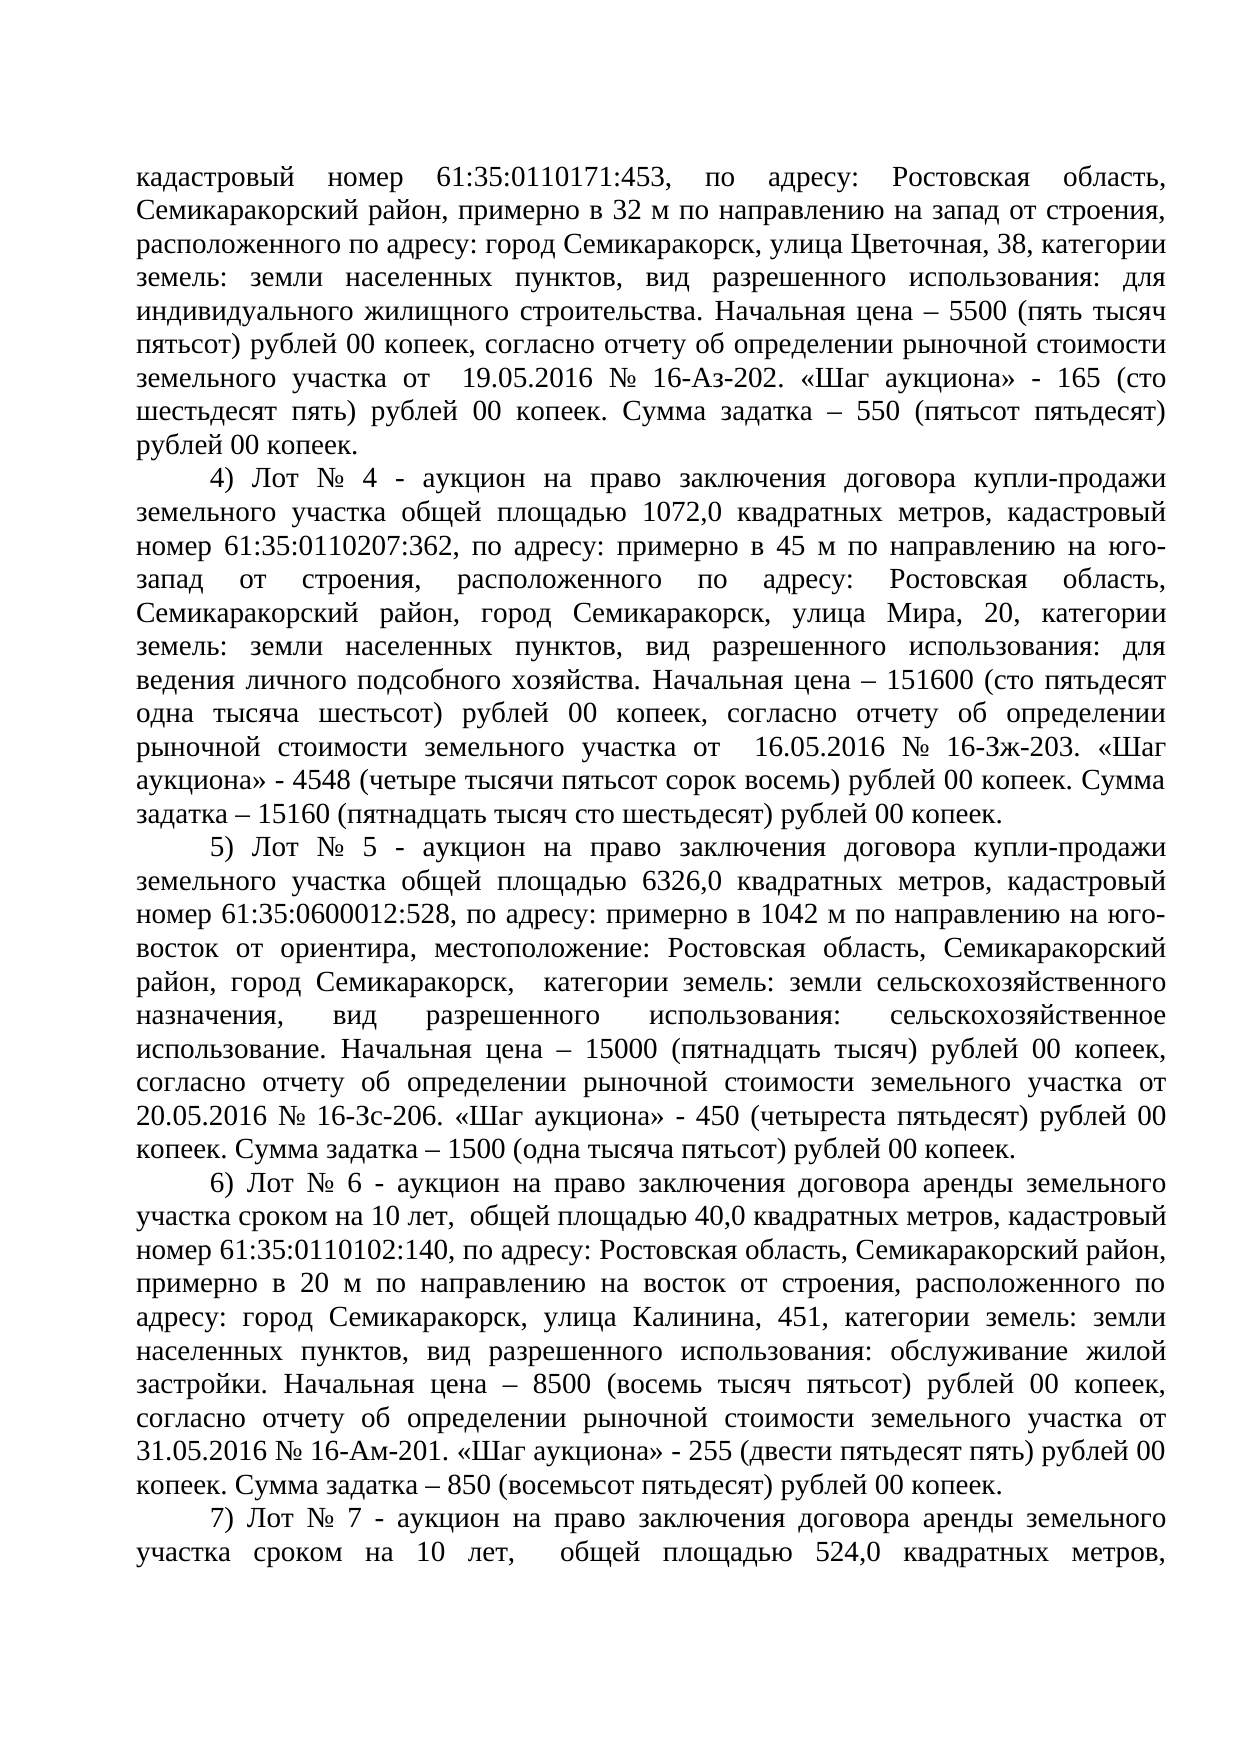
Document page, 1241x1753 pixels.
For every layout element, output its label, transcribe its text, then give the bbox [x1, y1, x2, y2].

text 5) Лот № 5 - аукцион на право заключения договора купли-продажи земельного участка общей площадью 6326,0 квадратных метров, кадастровый номер 61:35:0600012:528, по адресу: примерно в 1042 м по направлению на юго-восток от ориентира, местоположение: Ростовская область, Семикаракорский район, город Семикаракорск, категории земель: земли сельскохозяйственного назначения, вид разрешенного использования: сельскохозяйственное использование. Начальная цена – 15000 (пятнадцать тысяч) рублей 00 копеек, согласно отчету об определении рыночной стоимости земельного участка от 20.05.2016 № 16-Зс-206. «Шаг аукциона» - 450 (четыреста пятьдесят) рублей 00 копеек. Сумма задатка – 1500 (одна тысяча пятьсот) рублей 00 копеек. [136, 829, 1167, 1165]
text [136, 159, 1167, 461]
text 6) Лот № 6 - аукцион на право заключения договора аренды земельного участка сроком на 10 лет, общей площадью 40,0 квадратных метров, кадастровый номер 61:35:0110102:140, по адресу: Ростовская область, Семикаракорский район, примерно в 20 м по направлению на восток от строения, расположенного по адресу: город Семикаракорск, улица Калинина, 451, категории земель: земли населенных пунктов, вид разрешенного использования: обслуживание жилой застройки. Начальная цена – 8500 (восемь тысяч пятьсот) рублей 00 копеек, согласно отчету об определении рыночной стоимости земельного участка от 31.05.2016 № 16-Ам-201. «Шаг аукциона» - 255 (двести пятьдесят пять) рублей 00 копеек. Сумма задатка – 850 (восемьсот пятьдесят) рублей 00 копеек. [136, 1165, 1167, 1500]
text 4) Лот № 4 - аукцион на право заключения договора купли-продажи земельного участка общей площадью 1072,0 квадратных метров, кадастровый номер 61:35:0110207:362, по адресу: примерно в 45 м по направлению на юго-запад от строения, расположенного по адресу: Ростовская область, Семикаракорский район, город Семикаракорск, улица Мира, 20, категории земель: земли населенных пунктов, вид разрешенного использования: для ведения личного подсобного хозяйства. Начальная цена – 151600 (сто пятьдесят одна тысяча шестьсот) рублей 00 копеек, согласно отчету об определении рыночной стоимости земельного участка от 16.05.2016 № 16-Зж-203. «Шаг аукциона» - 4548 (четыре тысячи пятьсот сорок восемь) рублей 00 копеек. Сумма задатка – 15160 (пятнадцать тысяч сто шестьдесят) рублей 00 копеек. [136, 461, 1167, 829]
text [136, 1500, 1167, 1567]
